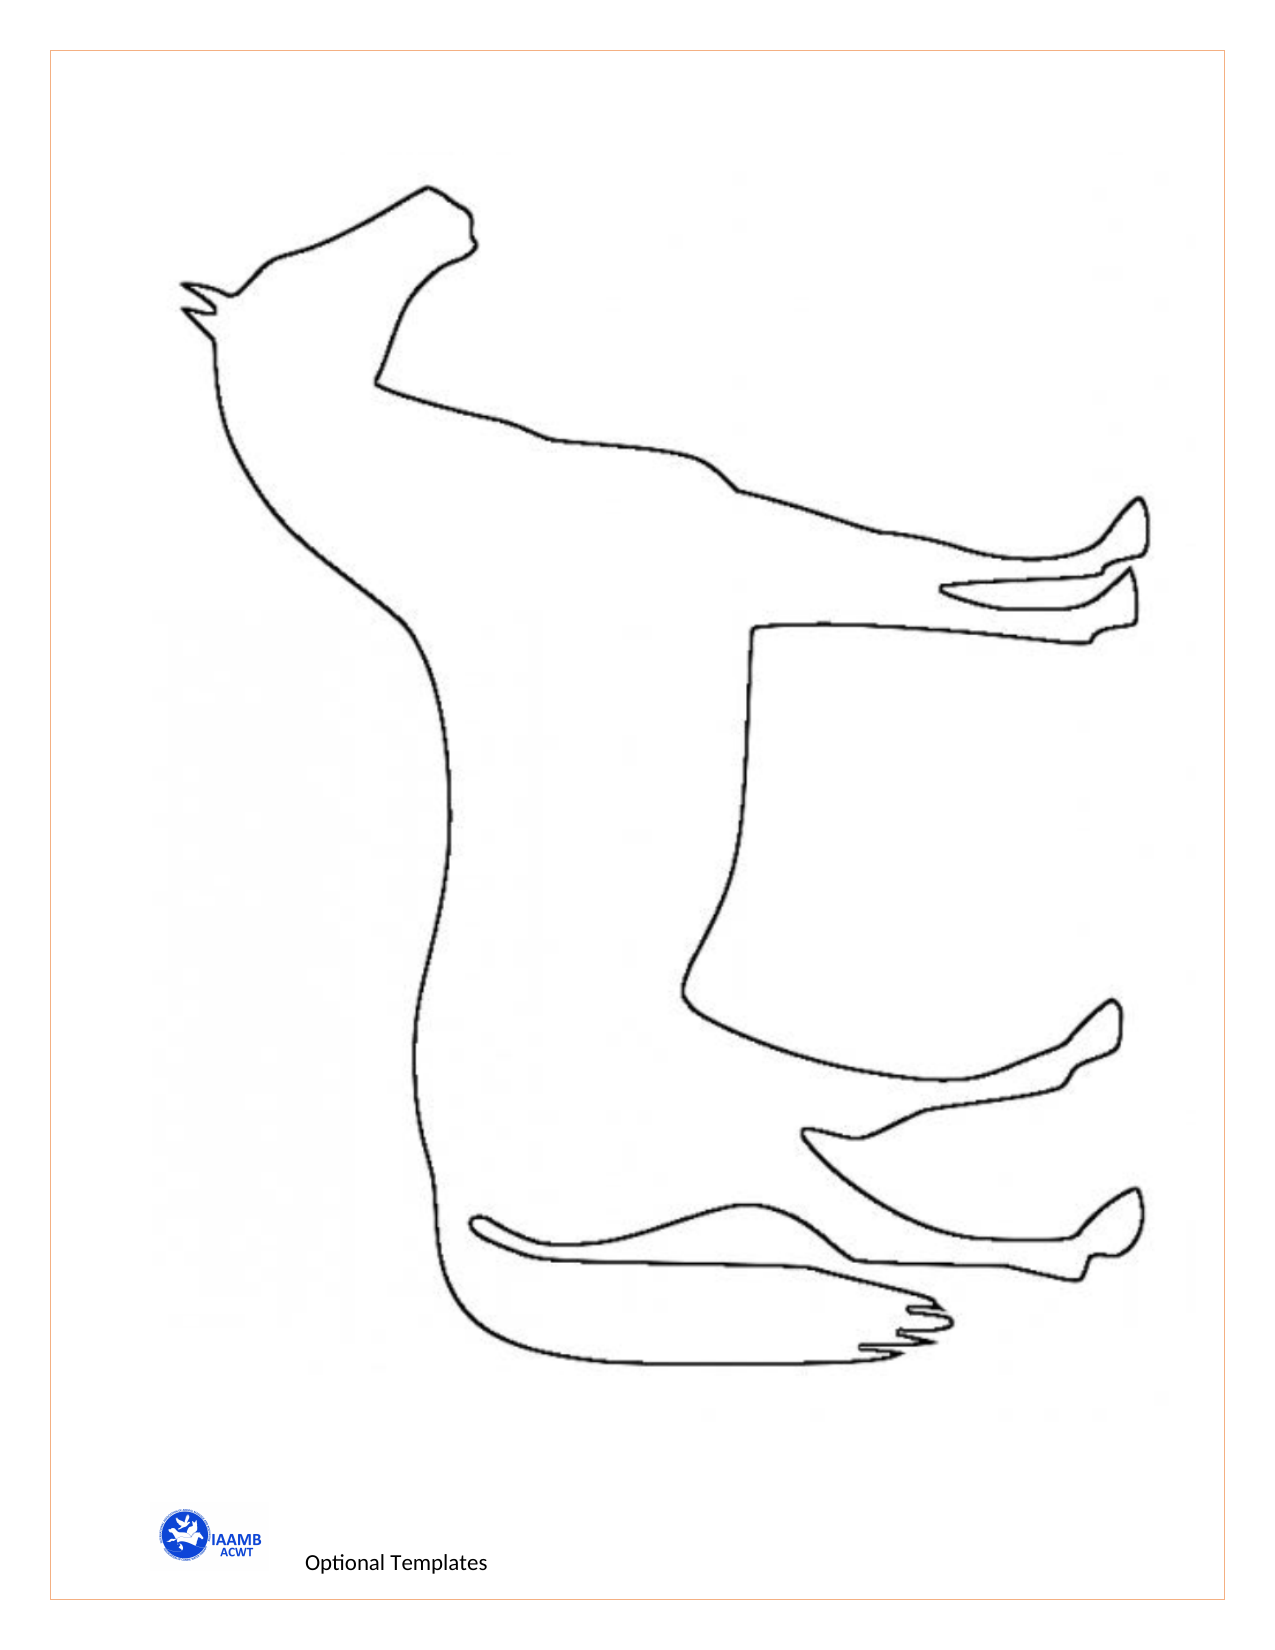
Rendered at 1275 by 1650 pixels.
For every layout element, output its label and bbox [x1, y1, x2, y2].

picture [150, 1502, 269, 1571]
picture [153, 153, 1196, 1422]
